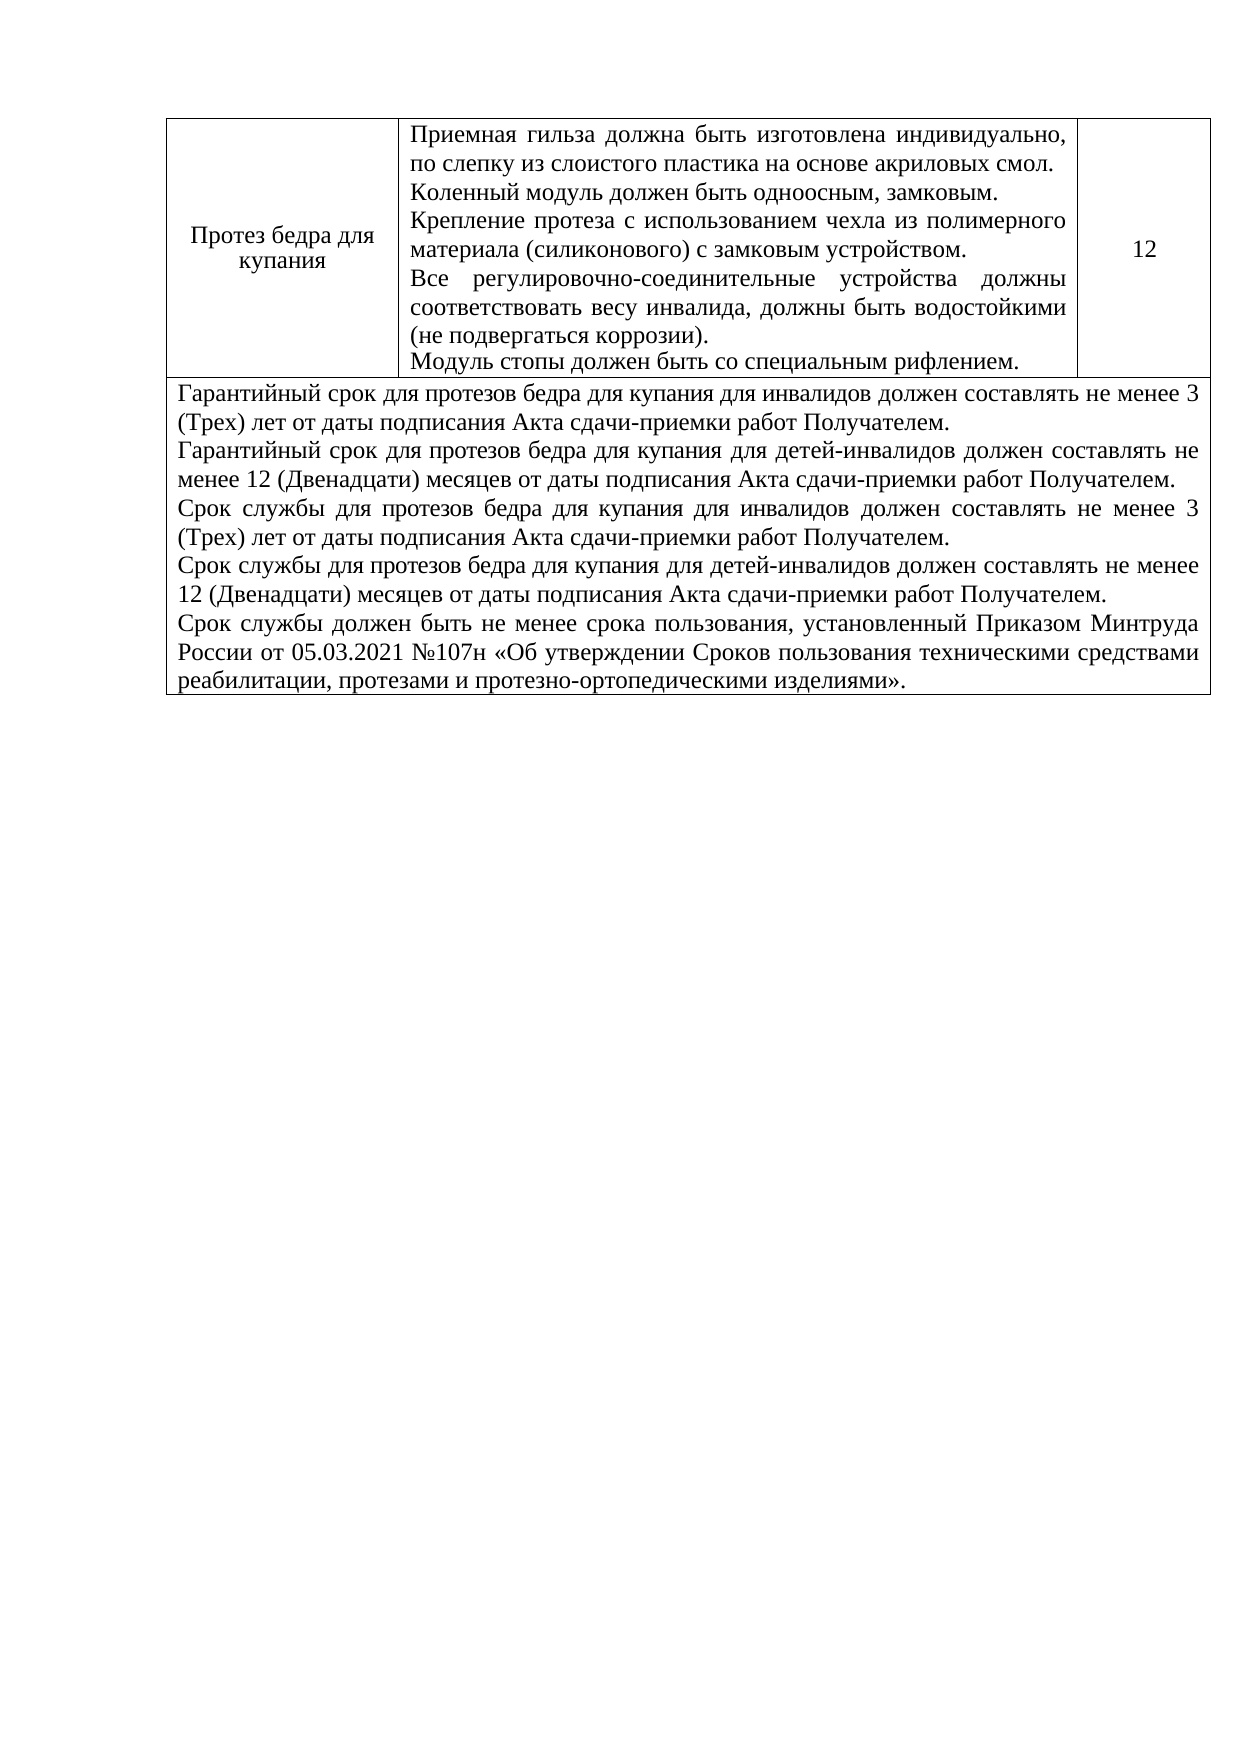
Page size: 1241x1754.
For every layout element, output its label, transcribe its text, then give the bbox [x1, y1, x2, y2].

table_cell Гарантийный срок для протезов бедра для купания для инвалидов должен составлять не менее 3 (Трех) лет от даты подписания Акта сдачи-приемки работ Получателем. Гарантийный срок для протезов бедра для купания для детей-инвалидов должен составлять не менее 12 (Двенадцати) месяцев от даты подписания Акта сдачи-приемки работ Получателем. Срок службы для протезов бедра для купания для инвалидов должен составлять не менее 3 (Трех) лет от даты подписания Акта сдачи-приемки работ Получателем. Срок службы для протезов бедра для купания для детей-инвалидов должен составлять не менее 12 (Двенадцати) месяцев от даты подписания Акта сдачи-приемки работ Получателем. Срок службы должен быть не менее срока пользования, установленный Приказом Минтруда России от 05.03.2021 №107н «Об утверждении Сроков пользования техническими средствами реабилитации, протезами и протезно-ортопедическими изделиями». [167, 378, 1210, 694]
table_cell 12 [1078, 119, 1210, 377]
table_cell Приемная гильза должна быть изготовлена индивидуально, по слепку из слоистого пластика на основе акриловых смол. Коленный модуль должен быть одноосным, замковым. Крепление протеза с использованием чехла из полимерного материала (силиконового) с замковым устройством. Все регулировочно-соединительные устройства должны соответствовать весу инвалида, должны быть водостойкими (не подвергаться коррозии). Модуль стопы должен быть со специальным рифлением. [399, 119, 1077, 377]
table_cell Протез бедра для купания [167, 119, 398, 377]
